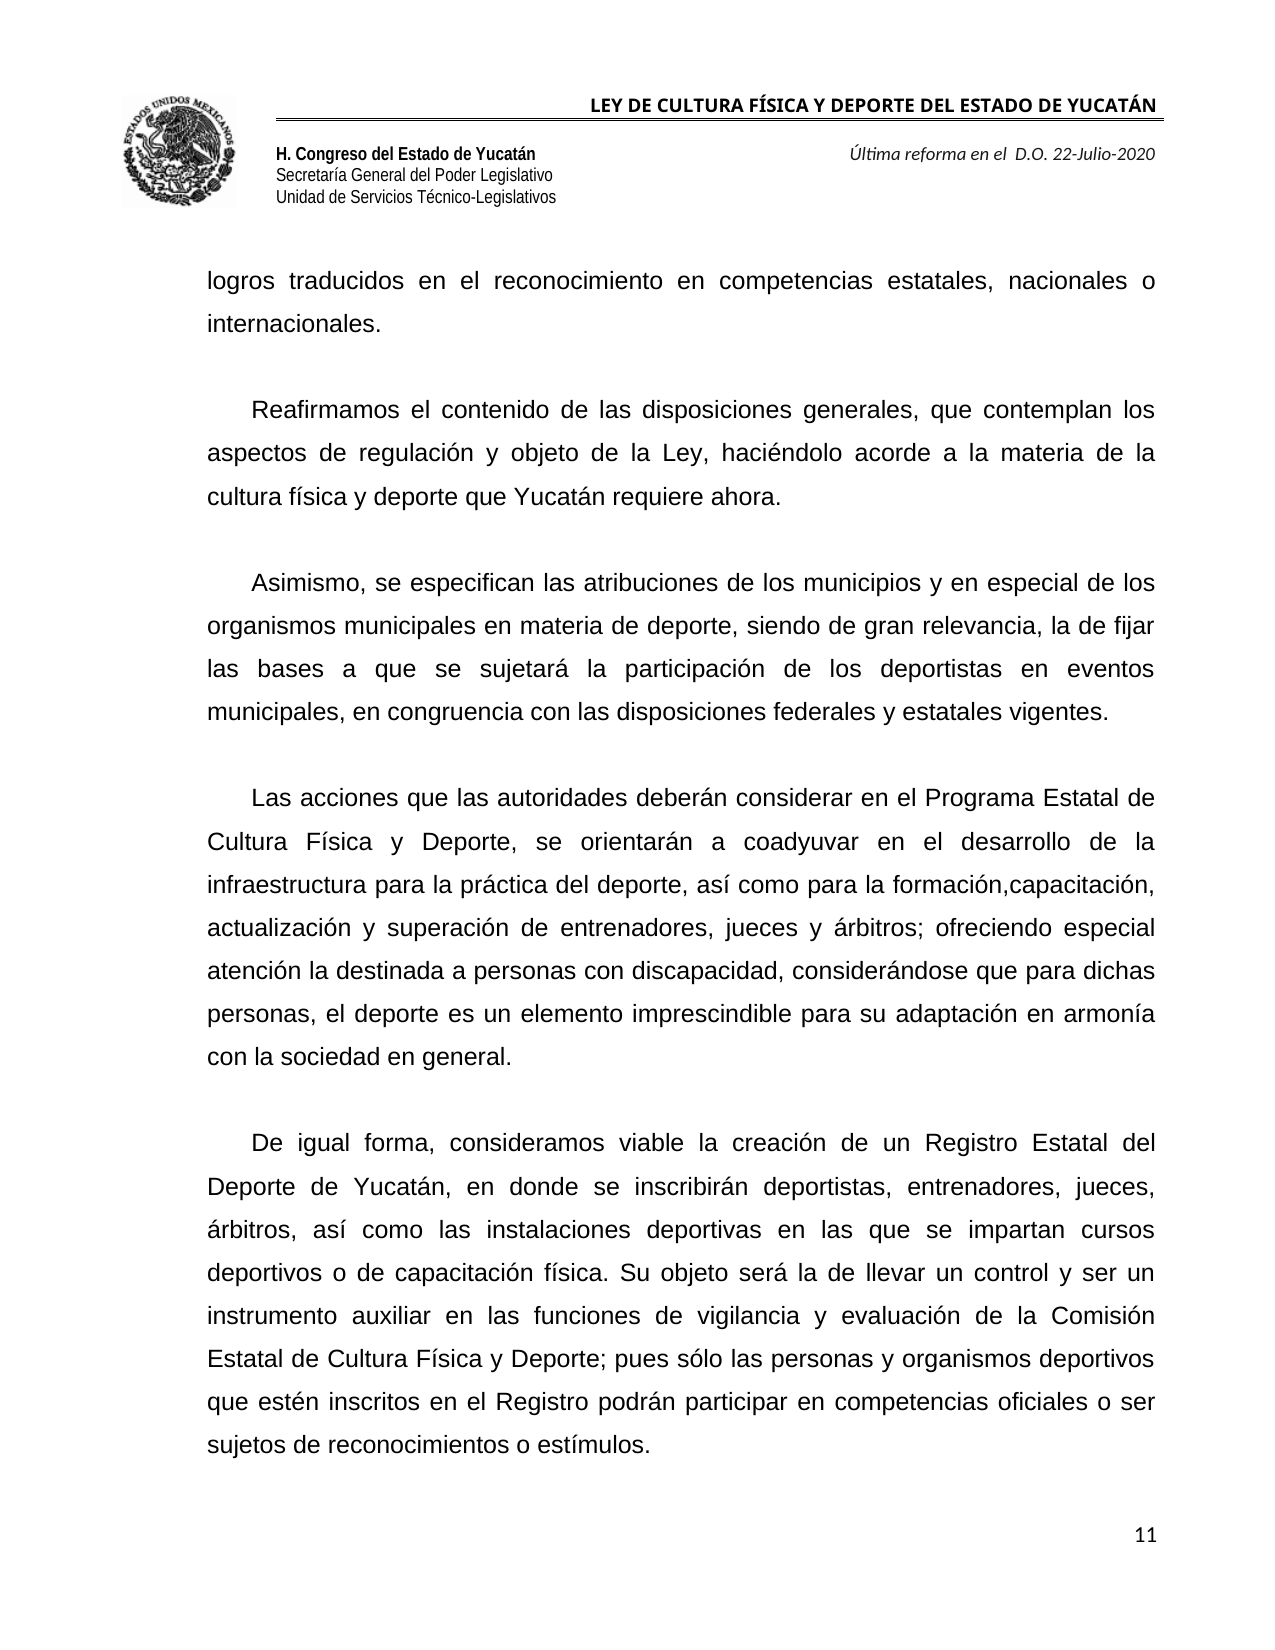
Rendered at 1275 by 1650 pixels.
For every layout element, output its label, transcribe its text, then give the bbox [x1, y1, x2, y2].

text Las acciones que las autoridades deberán considerar en el Programa Estatal de Cultura Física y Deporte, se orientarán a coadyuvar en el desarrollo de la infraestructura para la práctica del deporte, así como para la formación,capacitación, actualización y superación de entrenadores, jueces y árbitros; ofreciendo especial atención la destinada a personas con discapacidad, considerándose que para dichas personas, el deporte es un elemento imprescindible para su adaptación en armonía con la sociedad en general. [207, 783, 1157, 1071]
text Asimismo, se especifican las atribuciones de los municipios y en especial de los organismos municipales en materia de deporte, siendo de gran relevancia, la de fijar las bases a que se sujetará la participación de los deportistas en eventos municipales, en congruencia con las disposiciones federales y estatales vigentes. [207, 568, 1157, 726]
text De igual forma, consideramos viable la creación de un Registro Estatal del Deporte de Yucatán, en donde se inscribirán deportistas, entrenadores, jueces, árbitros, así como las instalaciones deportivas en las que se impartan cursos deportivos o de capacitación física. Su objeto será la de llevar un control y ser un instrumento auxiliar en las funciones de vigilancia y evaluación de la Comisión Estatal de Cultura Física y Deporte; pues sólo las personas y organismos deportivos que estén inscritos en el Registro podrán participar en competencias oficiales o ser sujetos de reconocimientos o estímulos. [207, 1128, 1157, 1459]
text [207, 266, 1157, 338]
text Reafirmamos el contenido de las disposiciones generales, que contemplan los aspectos de regulación y objeto de la Ley, haciéndolo acorde a la materia de la cultura física y deporte que Yucatán requiere ahora. [207, 395, 1157, 510]
